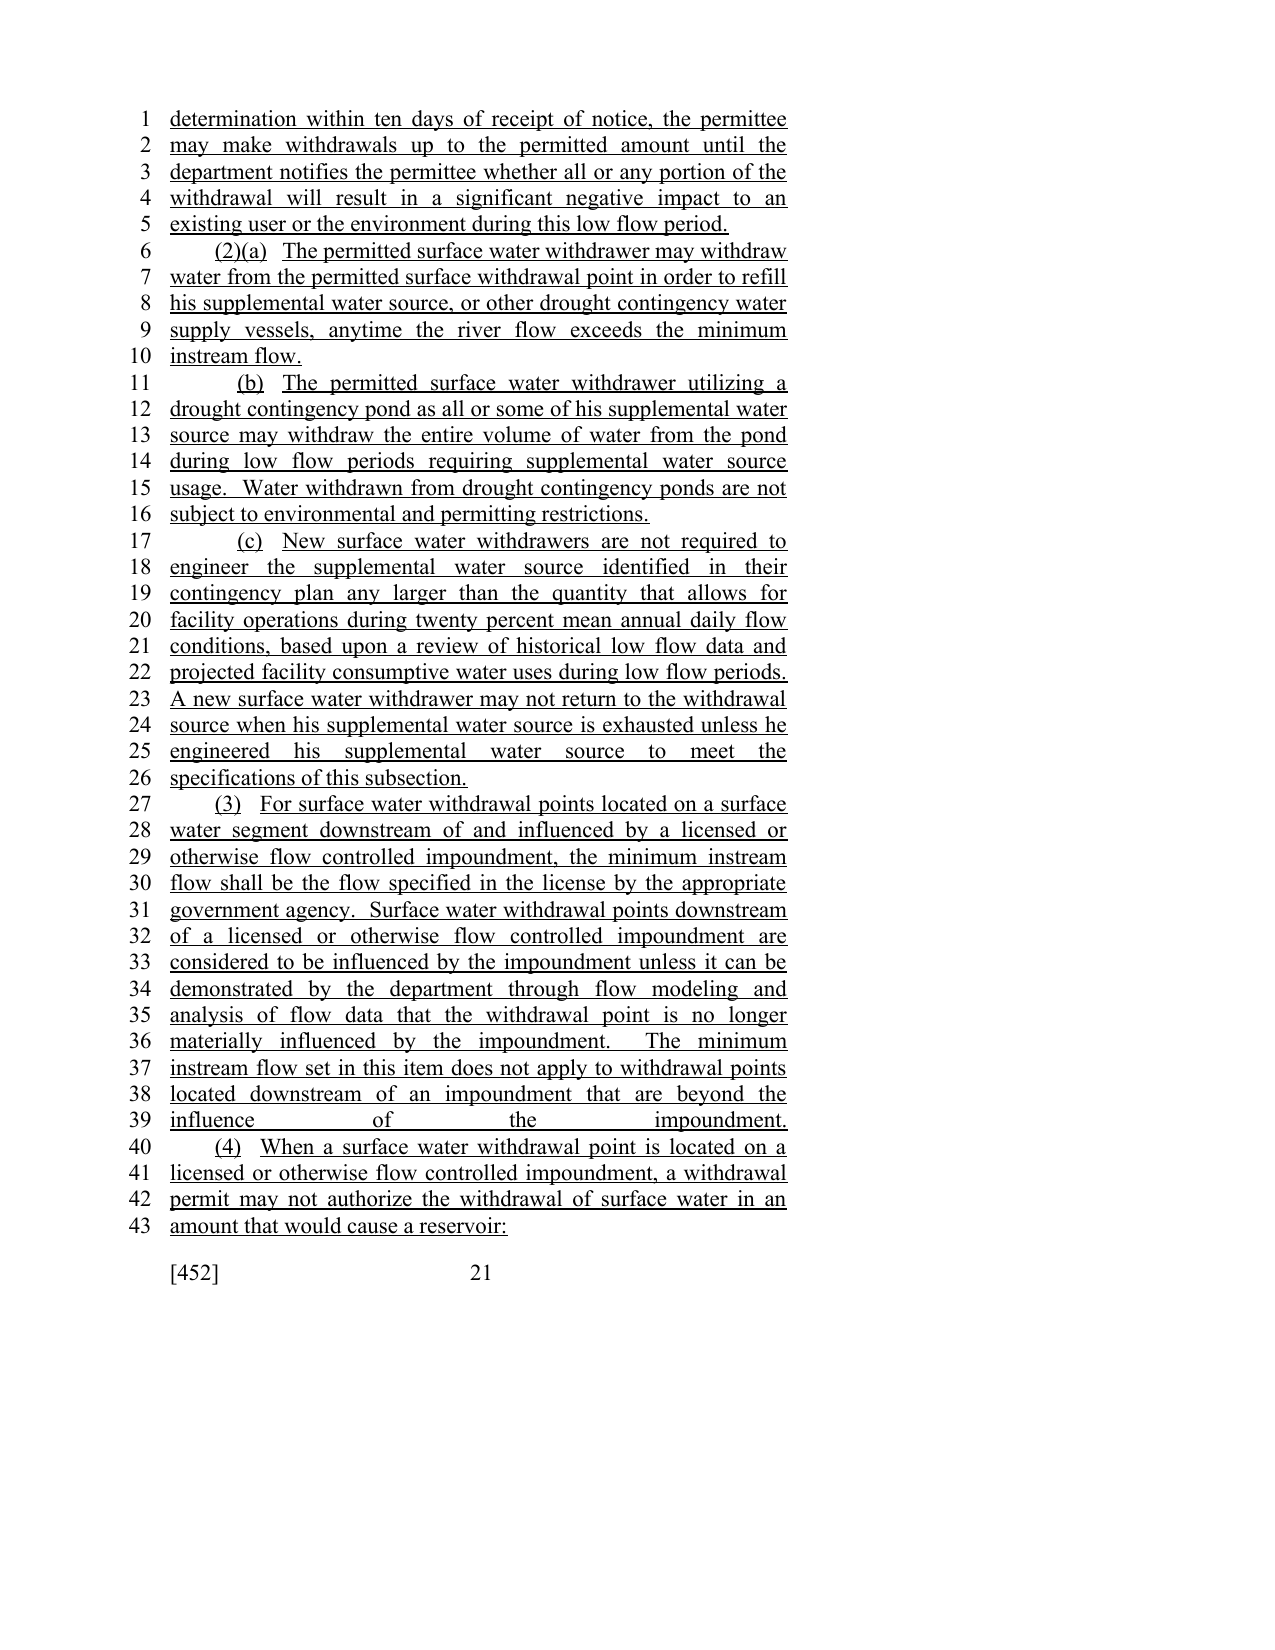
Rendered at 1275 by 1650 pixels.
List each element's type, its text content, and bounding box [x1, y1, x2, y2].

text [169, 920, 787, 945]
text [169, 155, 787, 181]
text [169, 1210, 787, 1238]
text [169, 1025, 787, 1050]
text (2)(a) The permitted surface water withdrawer may withdraw water from the permitted surface withdrawal point in order to refill his supplemental water source, or other drought contingency water supply vessels, anytime the river flow exceeds the minimum instream flow. [169, 313, 787, 339]
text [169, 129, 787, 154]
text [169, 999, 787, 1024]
text (b) The permitted surface water withdrawer utilizing a drought contingency pond as all or some of his supplemental water source may withdraw the entire volume of water from the pond during low flow periods requiring supplemental water source usage. Water withdrawn from drought contingency ponds are not subject to environmental and permitting restrictions. [169, 368, 787, 418]
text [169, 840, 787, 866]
text (2)(a) The permitted surface water withdrawer may withdraw water from the permitted surface withdrawal point in order to refill his supplemental water source, or other drought contingency water supply vessels, anytime the river flow exceeds the minimum instream flow. [169, 340, 787, 368]
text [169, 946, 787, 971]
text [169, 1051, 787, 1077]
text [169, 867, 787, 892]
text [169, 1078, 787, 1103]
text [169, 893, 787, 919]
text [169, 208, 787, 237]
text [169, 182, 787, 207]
text (2)(a) The permitted surface water withdrawer may withdraw water from the permitted surface withdrawal point in order to refill his supplemental water source, or other drought contingency water supply vessels, anytime the river flow exceeds the minimum instream flow. [169, 237, 787, 286]
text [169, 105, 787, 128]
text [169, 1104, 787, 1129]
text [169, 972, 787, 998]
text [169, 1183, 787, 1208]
